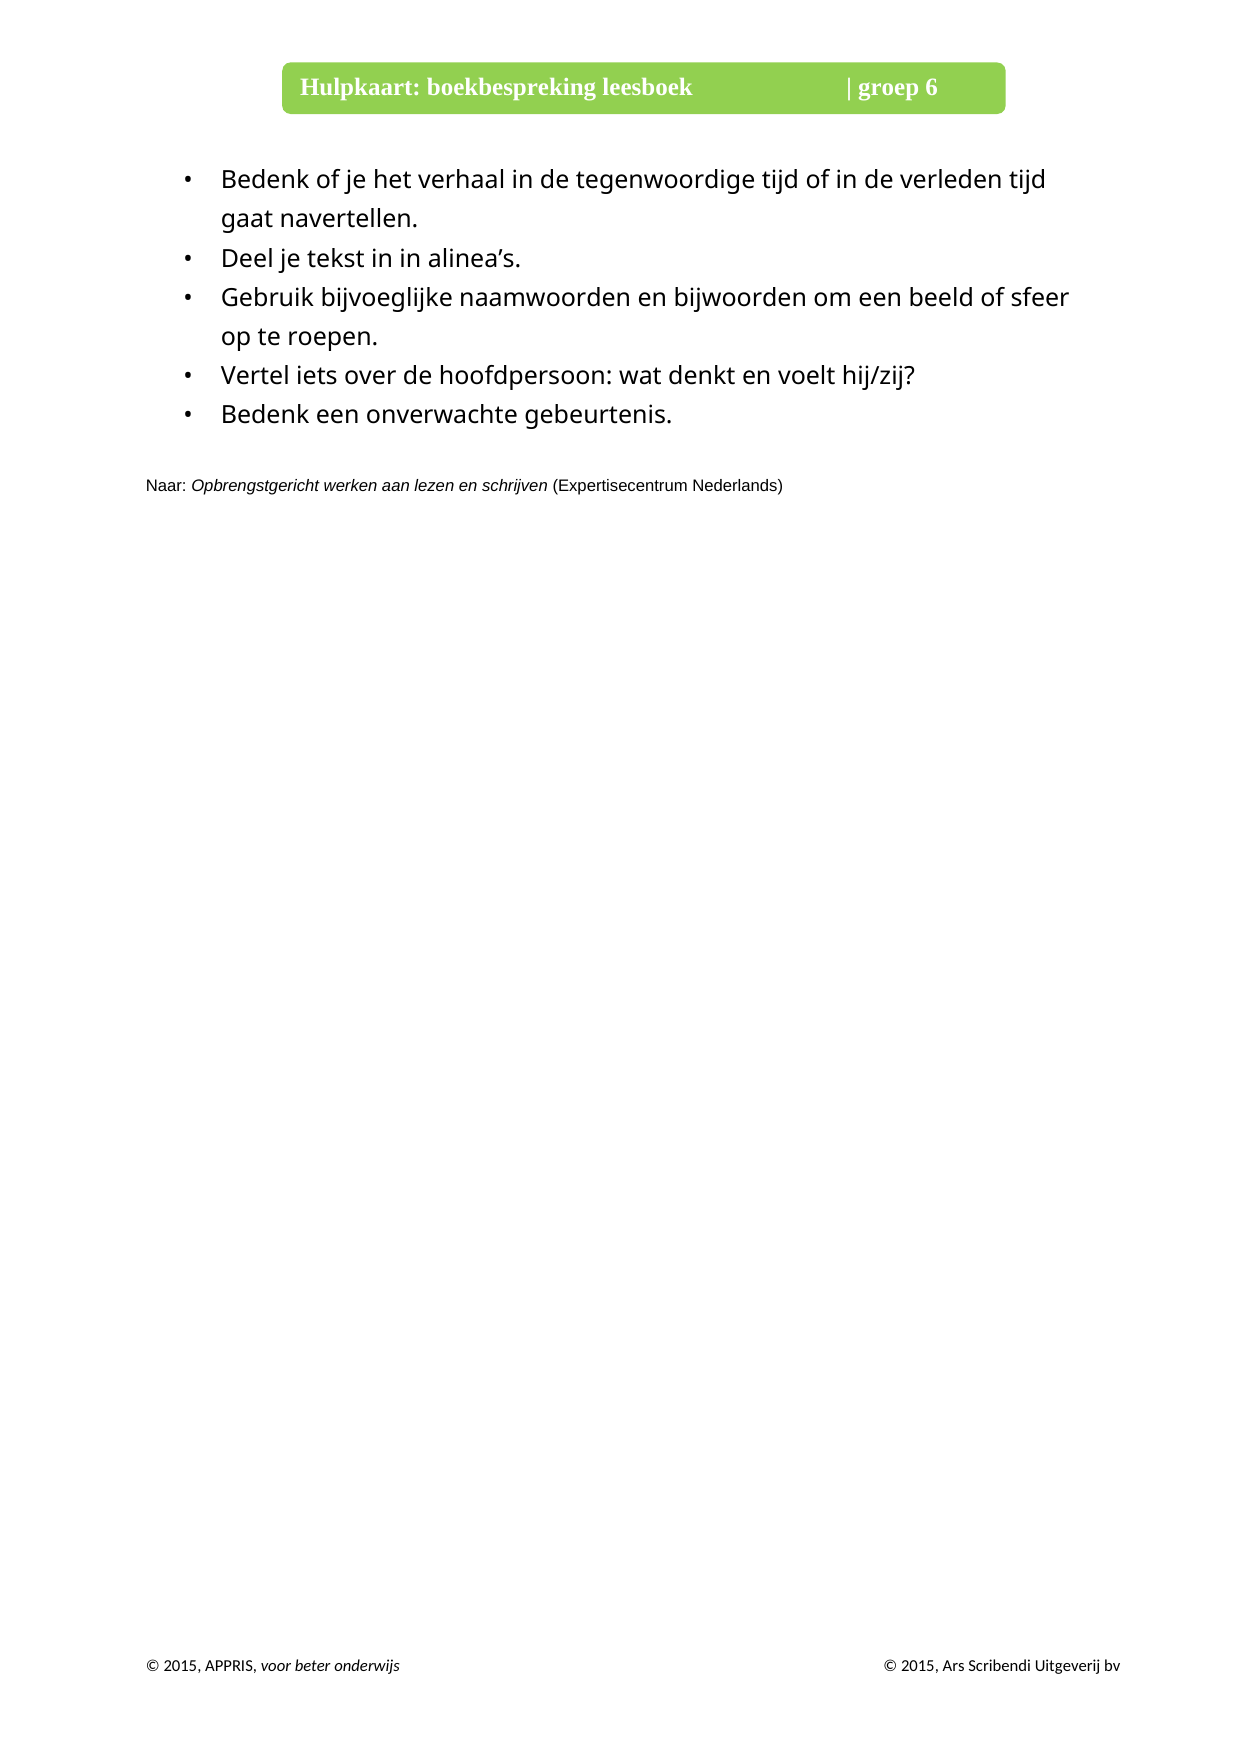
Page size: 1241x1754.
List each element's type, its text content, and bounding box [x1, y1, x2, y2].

list Gebruik bijvoeglijke naamwoorden en bijwoorden om een beeld of sfeer op te roepen. [183, 279, 1082, 353]
text Naar: Opbrengstgericht werken aan lezen en schrijven (Expertisecentrum Nederlands) [146, 475, 1082, 494]
list Bedenk of je het verhaal in de tegenwoordige tijd of in de verleden tijd gaat navertellen. [183, 162, 1082, 235]
list Vertel iets over de hoofdpersoon: wat denkt en voelt hij/zij? [183, 358, 1082, 392]
list Deel je tekst in in alinea’s. [183, 240, 1082, 274]
list Bedenk een onverwachte gebeurtenis. [183, 397, 1082, 431]
